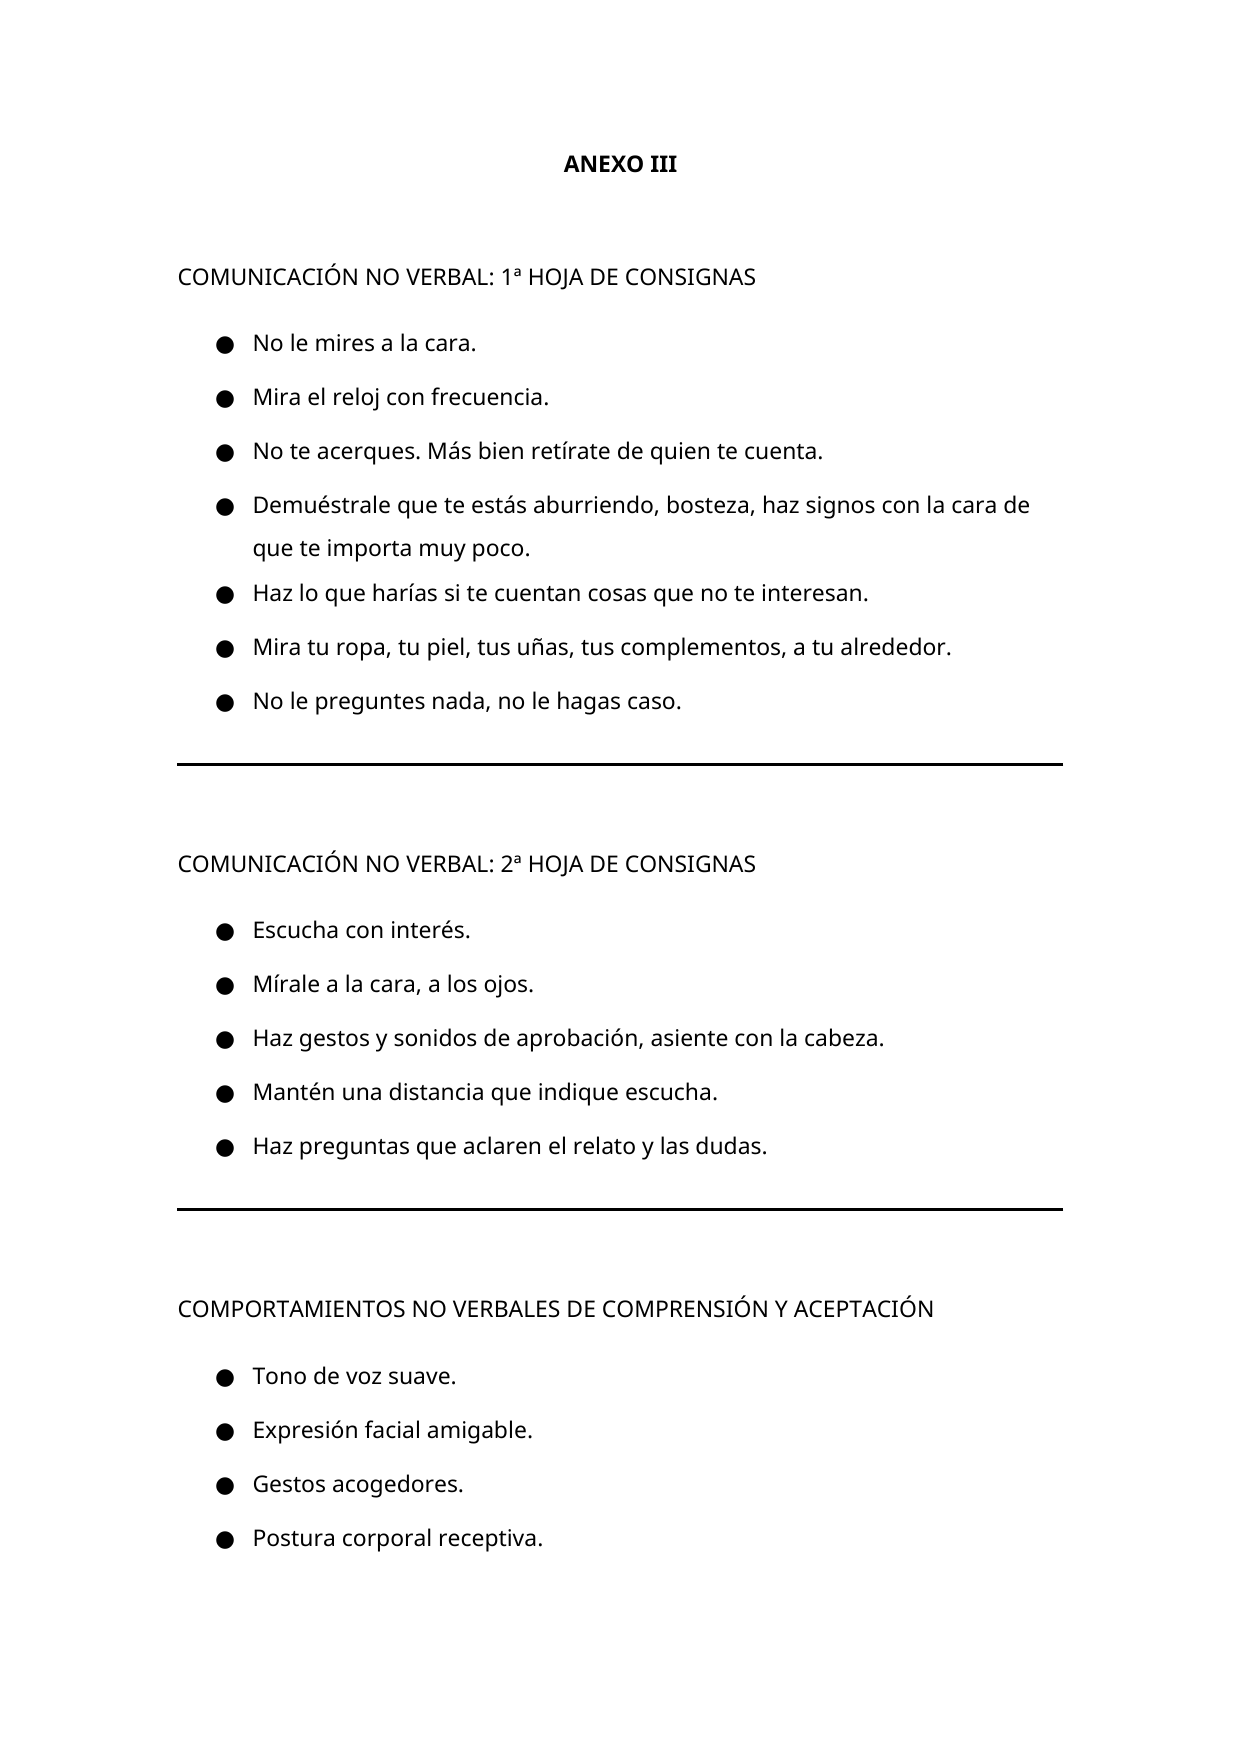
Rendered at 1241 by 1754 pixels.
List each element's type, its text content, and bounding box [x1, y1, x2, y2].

list Mantén una distancia que indique escucha. [215, 1067, 1063, 1114]
list Gestos acogedores. [215, 1458, 1063, 1505]
list Haz preguntas que aclaren el relato y las dudas. [215, 1121, 1063, 1168]
list Postura corporal receptiva. [215, 1512, 1063, 1559]
list No le preguntes nada, no le hagas caso. [215, 675, 1063, 722]
list Mírale a la cara, a los ojos. [215, 959, 1063, 1006]
list Escucha con interés. [215, 905, 1063, 952]
list Haz gestos y sonidos de aprobación, asiente con la cabeza. [215, 1013, 1063, 1060]
list Haz lo que harías si te cuentan cosas que no te interesan. [215, 567, 1063, 614]
text COMUNICACIÓN NO VERBAL: 2ª HOJA DE CONSIGNAS [177, 848, 1063, 879]
list Expresión facial amigable. [215, 1404, 1063, 1451]
list Mira tu ropa, tu piel, tus uñas, tus complementos, a tu alrededor. [215, 621, 1063, 668]
text ANEXO III [177, 148, 1063, 179]
text COMUNICACIÓN NO VERBAL: 1ª HOJA DE CONSIGNAS [177, 261, 1063, 292]
list No le mires a la cara. [215, 318, 1063, 365]
list Mira el reloj con frecuencia. [215, 372, 1063, 419]
list Tono de voz suave. [215, 1350, 1063, 1397]
text COMPORTAMIENTOS NO VERBALES DE COMPRENSIÓN Y ACEPTACIÓN [177, 1293, 1063, 1324]
list No te acerques. Más bien retírate de quien te cuenta. [215, 426, 1063, 473]
list Demuéstrale que te estás aburriendo, bosteza, haz signos con la cara de que te importa muy poco. [215, 480, 1063, 563]
